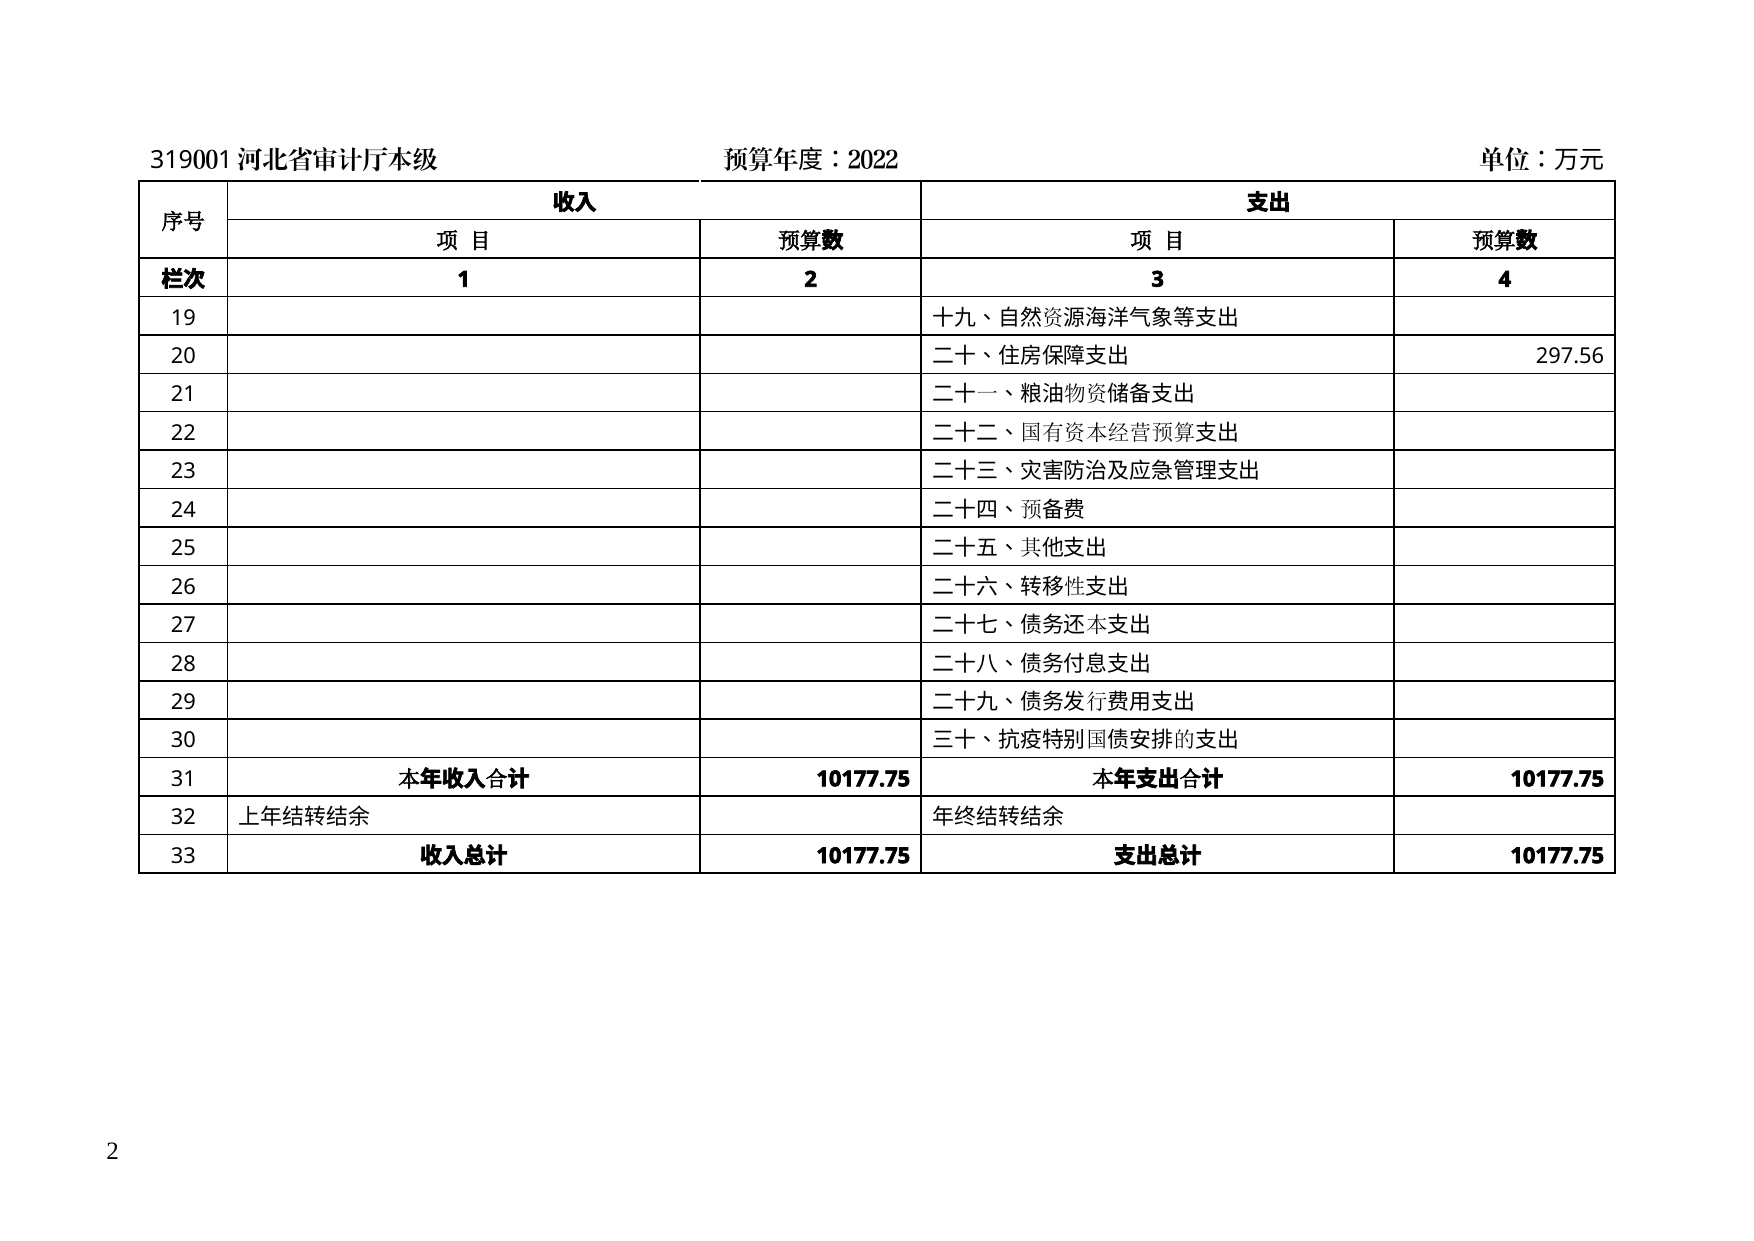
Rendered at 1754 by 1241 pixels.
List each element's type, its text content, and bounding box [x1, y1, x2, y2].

table_cell 3 [922, 259, 1393, 296]
table_cell 二十九、债务发行费用支出 [922, 682, 1393, 718]
table_cell [701, 720, 920, 757]
table_cell 二十六、转移性支出 [922, 566, 1393, 603]
table_cell 24 [140, 489, 227, 526]
table_cell 29 [140, 682, 227, 718]
table_cell 30 [140, 720, 227, 757]
table_cell 本年收入合计 [228, 758, 699, 795]
table_cell [701, 297, 920, 334]
table_cell [1395, 566, 1614, 603]
table_cell 序号 [140, 182, 227, 257]
table_cell [1395, 720, 1614, 757]
table_cell 26 [140, 566, 227, 603]
table_cell 27 [140, 605, 227, 641]
table_cell 二十三、灾害防治及应急管理支出 [922, 451, 1393, 488]
table_cell [1395, 374, 1614, 411]
table_cell 支出 [922, 182, 1614, 219]
table_cell [701, 682, 920, 718]
table_cell [228, 451, 699, 488]
table_cell [228, 374, 699, 411]
table_cell 三十、抗疫特别国债安排的支出 [922, 720, 1393, 757]
table_cell [701, 412, 920, 449]
table_cell 2 [701, 259, 920, 296]
table_cell [701, 528, 920, 564]
table_cell 二十八、债务付息支出 [922, 643, 1393, 680]
table_cell 1 [228, 259, 699, 296]
table_cell [228, 528, 699, 564]
table_cell 年终结转结余 [922, 797, 1393, 834]
table_cell 4 [1395, 259, 1614, 296]
table_cell 23 [140, 451, 227, 488]
table_cell 28 [140, 643, 227, 680]
table_cell 33 [140, 835, 227, 872]
table_cell 10177.75 [1395, 835, 1614, 872]
table_cell [228, 643, 699, 680]
table_cell [1395, 605, 1614, 641]
table_cell [228, 412, 699, 449]
table_cell [701, 489, 920, 526]
table_cell 20 [140, 336, 227, 372]
table_cell [701, 451, 920, 488]
table_cell 支出总计 [922, 835, 1393, 872]
table_cell 25 [140, 528, 227, 564]
table_cell 297.56 [1395, 336, 1614, 372]
table_header 预算年度：2022 [701, 143, 920, 180]
table_cell 本年支出合计 [922, 758, 1393, 795]
table_cell [1395, 797, 1614, 834]
table_cell [228, 720, 699, 757]
table_cell [701, 605, 920, 641]
table_cell 10177.75 [701, 835, 920, 872]
table_cell 21 [140, 374, 227, 411]
table_cell [1395, 297, 1614, 334]
table_cell [701, 336, 920, 372]
table_cell 二十四、预备费 [922, 489, 1393, 526]
table_cell 上年结转结余 [228, 797, 699, 834]
table_cell [701, 797, 920, 834]
table_cell 预算数 [1395, 220, 1614, 257]
table_cell 二十一、粮油物资储备支出 [922, 374, 1393, 411]
table_cell 二十七、债务还本支出 [922, 605, 1393, 641]
table_cell 十九、自然资源海洋气象等支出 [922, 297, 1393, 334]
table_cell [1395, 682, 1614, 718]
table_cell 二十二、国有资本经营预算支出 [922, 412, 1393, 449]
table_cell [701, 643, 920, 680]
table_cell [1395, 643, 1614, 680]
table_cell 二十、住房保障支出 [922, 336, 1393, 372]
table_cell [228, 605, 699, 641]
table_cell 19 [140, 297, 227, 334]
table_cell 预算数 [701, 220, 920, 257]
table_cell 22 [140, 412, 227, 449]
table_cell [228, 682, 699, 718]
table_cell 项 目 [922, 220, 1393, 257]
table_cell [1395, 412, 1614, 449]
table_cell [228, 297, 699, 334]
table_cell [1395, 528, 1614, 564]
table_header 319001河北省审计厅本级 [140, 143, 699, 180]
table_cell 二十五、其他支出 [922, 528, 1393, 564]
table_cell 10177.75 [701, 758, 920, 795]
table_cell [228, 336, 699, 372]
table_cell 10177.75 [1395, 758, 1614, 795]
table_cell 31 [140, 758, 227, 795]
table_cell 32 [140, 797, 227, 834]
table_cell [701, 374, 920, 411]
table_cell 项 目 [228, 220, 699, 257]
table_header 单位：万元 [922, 143, 1614, 180]
table_cell [228, 566, 699, 603]
table_cell 收入 [228, 182, 920, 219]
table_cell 收入总计 [228, 835, 699, 872]
table_cell [1395, 489, 1614, 526]
table_cell [1395, 451, 1614, 488]
table_cell 栏次 [140, 259, 227, 296]
table_cell [701, 566, 920, 603]
table_cell [228, 489, 699, 526]
